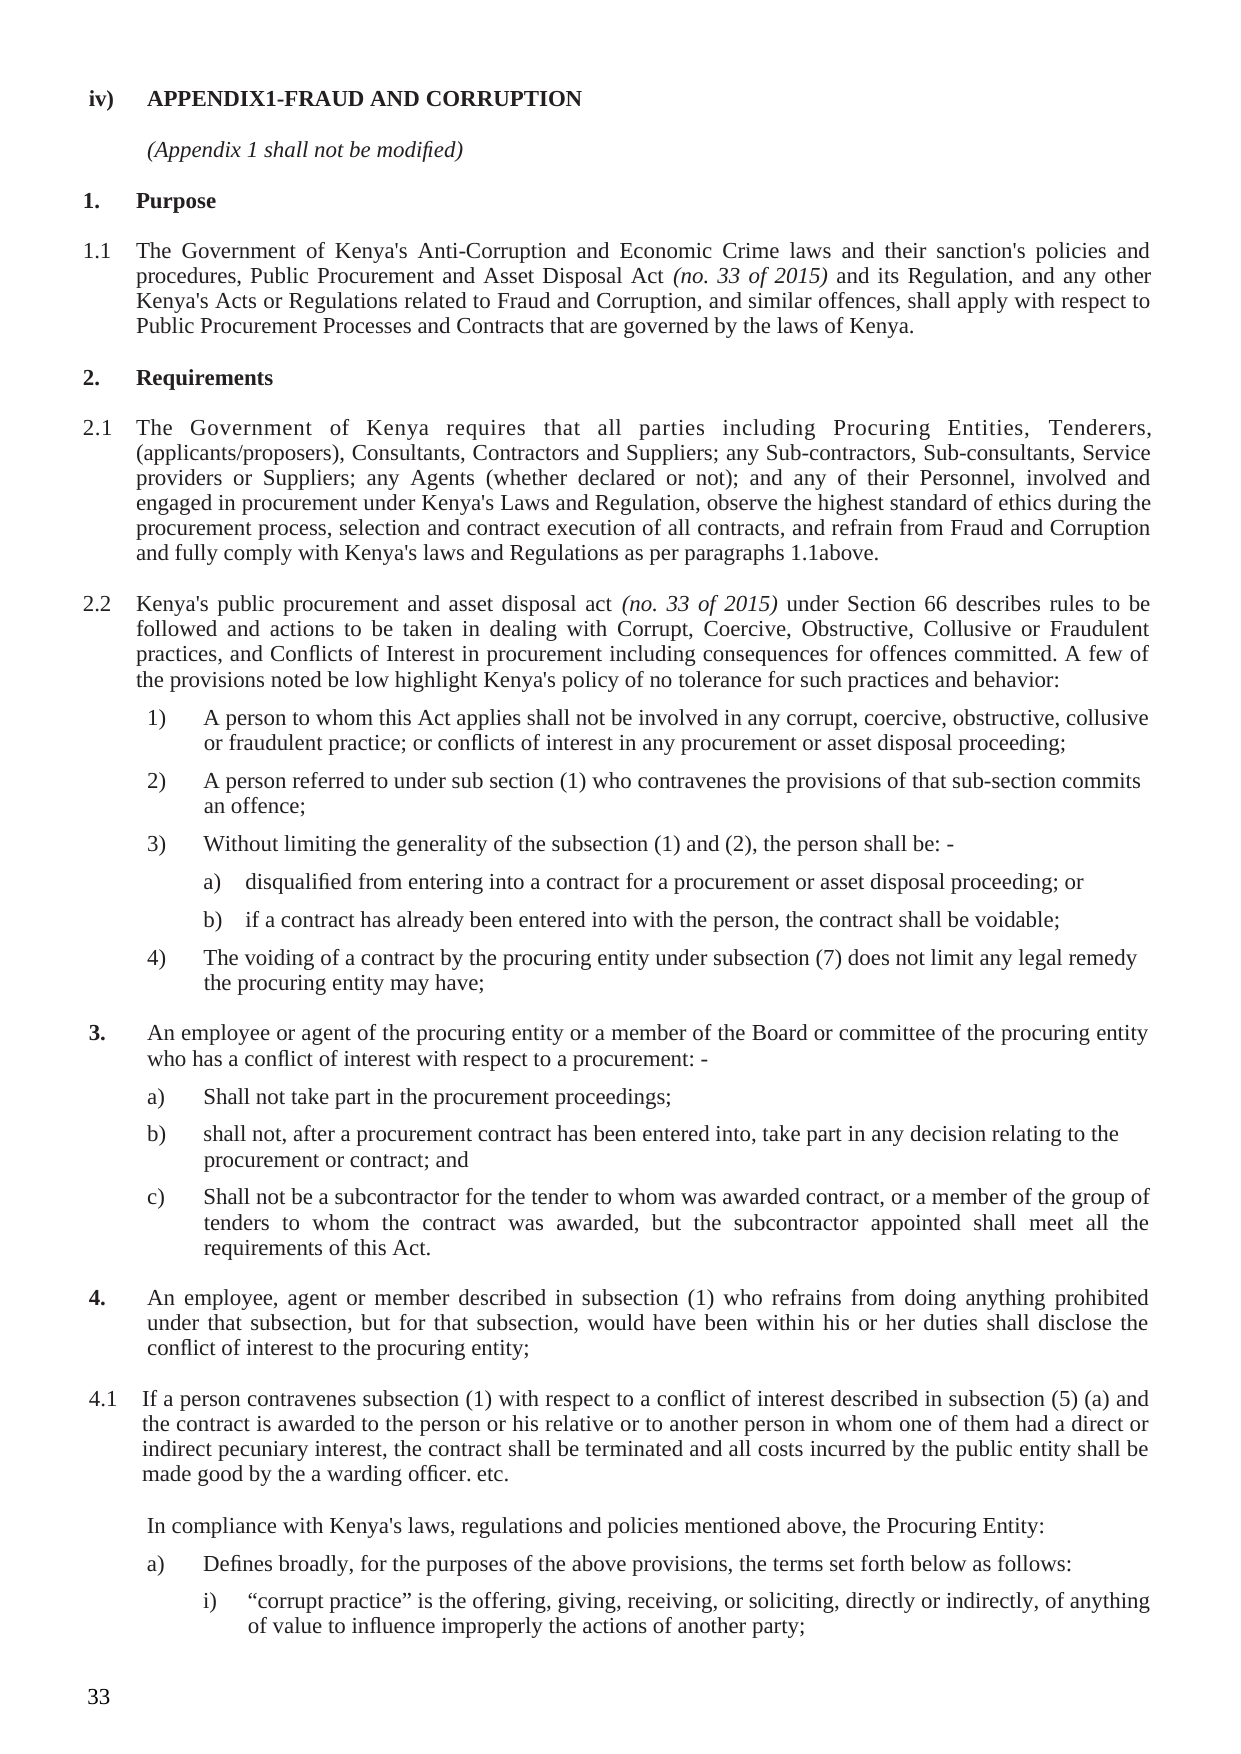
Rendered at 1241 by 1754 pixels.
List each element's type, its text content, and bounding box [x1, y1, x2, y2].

list A person referred to under sub section (1) who contravenes the provisions of that sub-section commits an offence; [147, 768, 1151, 818]
list A person to whom this Act applies shall not be involved in any corrupt, coercive, obstructive, collusive or fraudulent practice; or conﬂicts of interest in any procurement or asset disposal proceeding; [147, 705, 1151, 755]
subtitle APPENDIX1-FRAUD AND CORRUPTION [88, 85, 1240, 112]
text (Appendix 1 shall not be modiﬁed) [147, 136, 1240, 162]
subtitle Purpose [83, 187, 1240, 213]
list An employee, agent or member described in subsection (1) who refrains from doing anything prohibited under that subsection, but for that subsection, would have been within his or her duties shall disclose the conﬂict of interest to the procuring entity; [88, 1286, 1151, 1361]
list Deﬁnes broadly, for the purposes of the above provisions, the terms set forth below as follows: [147, 1550, 1240, 1576]
list if a contract has already been entered into with the person, the contract shall be voidable; [203, 906, 1240, 933]
list The Government of Kenya's Anti-Corruption and Economic Crime laws and their sanction's policies and procedures, Public Procurement and Asset Disposal Act (no. 33 of 2015) and its Regulation, and any other Kenya's Acts or Regulations related to Fraud and Corruption, and similar offences, shall apply with respect to Public Procurement Processes and Contracts that are governed by the laws of Kenya. [83, 238, 1152, 339]
list An employee or agent of the procuring entity or a member of the Board or committee of the procuring entity who has a conﬂict of interest with respect to a procurement: - [88, 1021, 1151, 1071]
text 2.2 Kenya's public procurement and asset disposal act (no. 33 of 2015) under Section 66 describes rules to be followed and actions to be taken in dealing with Corrupt, Coercive, Obstructive, Collusive or Fraudulent practices, and Conﬂicts of Interest in procurement including consequences for offences committed. A few of the provisions noted be low highlight Kenya's policy of no tolerance for such practices and behavior: [83, 592, 1151, 692]
subtitle Requirements [83, 364, 1240, 390]
list Shall not take part in the procurement proceedings; [147, 1083, 1240, 1109]
list Without limiting the generality of the subsection (1) and (2), the person shall be: - [147, 830, 1240, 856]
list disqualiﬁed from entering into a contract for a procurement or asset disposal proceeding; or [203, 868, 1240, 894]
list In compliance with Kenya's laws, regulations and policies mentioned above, the Procuring Entity: [90, 1512, 1240, 1538]
list shall not, after a procurement contract has been entered into, take part in any decision relating to the procurement or contract; and [147, 1122, 1151, 1172]
list The Government of Kenya requires that all parties including Procuring Entities, Tenderers, (applicants/proposers), Consultants, Contractors and Suppliers; any Sub-contractors, Sub-consultants, Service providers or Suppliers; any Agents (whether declared or not); and any of their Personnel, involved and engaged in procurement under Kenya's Laws and Regulation, observe the highest standard of ethics during the procurement process, selection and contract execution of all contracts, and refrain from Fraud and Corruption and fully comply with Kenya's laws and Regulations as per paragraphs 1.1above. [83, 415, 1152, 566]
list The voiding of a contract by the procuring entity under subsection (7) does not limit any legal remedy the procuring entity may have; [147, 945, 1151, 995]
list “corrupt practice” is the offering, giving, receiving, or soliciting, directly or indirectly, of anything of value to inﬂuence improperly the actions of another party; [203, 1589, 1151, 1639]
list Shall not be a subcontractor for the tender to whom was awarded contract, or a member of the group of tenders to whom the contract was awarded, but the subcontractor appointed shall meet all the requirements of this Act. [147, 1185, 1151, 1260]
list If a person contravenes subsection (1) with respect to a conﬂict of interest described in subsection (5) (a) and the contract is awarded to the person or his relative or to another person in whom one of them had a direct or indirect pecuniary interest, the contract shall be terminated and all costs incurred by the public entity shall be made good by the a warding ofﬁcer. etc. [89, 1386, 1151, 1487]
